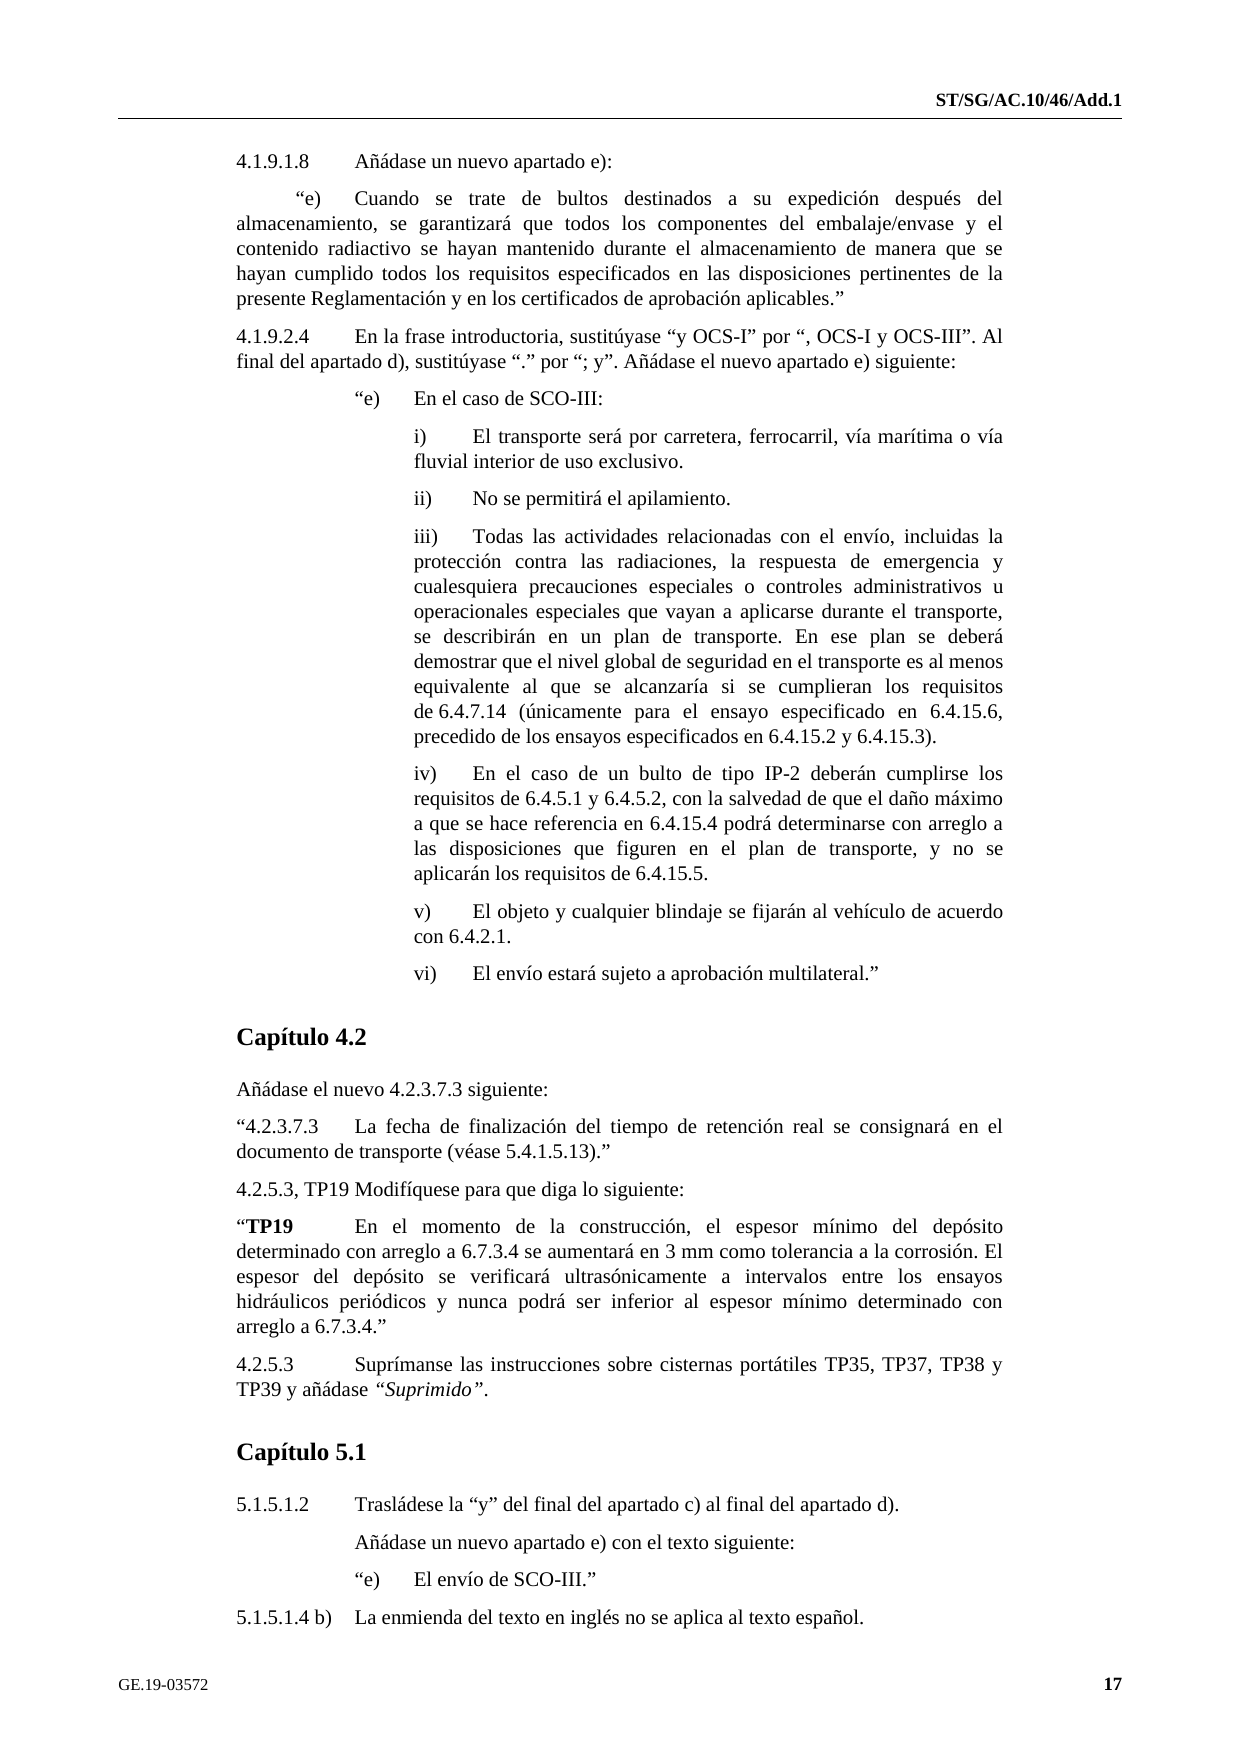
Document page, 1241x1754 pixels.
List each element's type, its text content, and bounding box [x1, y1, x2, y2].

text 4.2.5.3 Suprímanse las instrucciones sobre cisternas portátiles TP35, TP37, TP38 y TP39 y añádase “Suprimido”. [236, 1351, 1004, 1401]
text iv) En el caso de un bulto de tipo IP-2 deberán cumplirse los requisitos de 6.4.5.1 y 6.4.5.2, con la salvedad de que el daño máximo a que se hace referencia en 6.4.15.4 podrá determinarse con arreglo a las disposiciones que figuren en el plan de transporte, y no se aplicarán los requisitos de 6.4.15.5. [413, 760, 1004, 885]
text 4.2.5.3, TP19 Modifíquese para que diga lo siguiente: [236, 1176, 1004, 1201]
text Añádase el nuevo 4.2.3.7.3 siguiente: [236, 1076, 1004, 1101]
text Capítulo 5.1 [118, 1438, 1004, 1466]
text “TP19 En el momento de la construcción, el espesor mínimo del depósito determinado con arreglo a 6.7.3.4 se aumentará en 3 mm como tolerancia a la corrosión. El espesor del depósito se verificará ultrasónicamente a intervalos entre los ensayos hidráulicos periódicos y nunca podrá ser inferior al espesor mínimo determinado con arreglo a 6.7.3.4.” [236, 1213, 1004, 1338]
text “e) Cuando se trate de bultos destinados a su expedición después del almacenamiento, se garantizará que todos los componentes del embalaje/envase y el contenido radiactivo se hayan mantenido durante el almacenamiento de manera que se hayan cumplido todos los requisitos especificados en las disposiciones pertinentes de la presente Reglamentación y en los certificados de aprobación aplicables.” [236, 185, 1004, 310]
text Añádase un nuevo apartado e) con el texto siguiente: [354, 1529, 1004, 1554]
text ii) No se permitirá el apilamiento. [413, 485, 1004, 510]
text vi) El envío estará sujeto a aprobación multilateral.” [413, 960, 1004, 985]
text “e) En el caso de SCO-III: [354, 385, 1004, 410]
text 4.1.9.2.4 En la frase introductoria, sustitúyase “y OCS-I” por “, OCS-I y OCS-III”. Al final del apartado d), sustitúyase “.” por “; y”. Añádase el nuevo apartado e) siguiente: [236, 323, 1004, 373]
text iii) Todas las actividades relacionadas con el envío, incluidas la protección contra las radiaciones, la respuesta de emergencia y cualesquiera precauciones especiales o controles administrativos u operacionales especiales que vayan a aplicarse durante el transporte, se describirán en un plan de transporte. En ese plan se deberá demostrar que el nivel global de seguridad en el transporte es al menos equivalente al que se alcanzaría si se cumplieran los requisitos de 6.4.7.14 (únicamente para el ensayo especificado en 6.4.15.6, precedido de los ensayos especificados en 6.4.15.2 y 6.4.15.3). [413, 523, 1004, 748]
text 5.1.5.1.2 Trasládese la “y” del final del apartado c) al final del apartado d). [236, 1491, 1004, 1516]
text 4.1.9.1.8 Añádase un nuevo apartado e): [236, 148, 1004, 173]
text “4.2.3.7.3 La fecha de finalización del tiempo de retención real se consignará en el documento de transporte (véase 5.4.1.5.13).” [236, 1113, 1004, 1163]
text v) El objeto y cualquier blindaje se fijarán al vehículo de acuerdo con 6.4.2.1. [413, 898, 1004, 948]
text 5.1.5.1.4 b) La enmienda del texto en inglés no se aplica al texto español. [236, 1604, 1004, 1629]
text “e) El envío de SCO-III.” [354, 1566, 1004, 1591]
text Capítulo 4.2 [118, 1023, 1004, 1051]
text i) El transporte será por carretera, ferrocarril, vía marítima o vía fluvial interior de uso exclusivo. [413, 423, 1004, 473]
